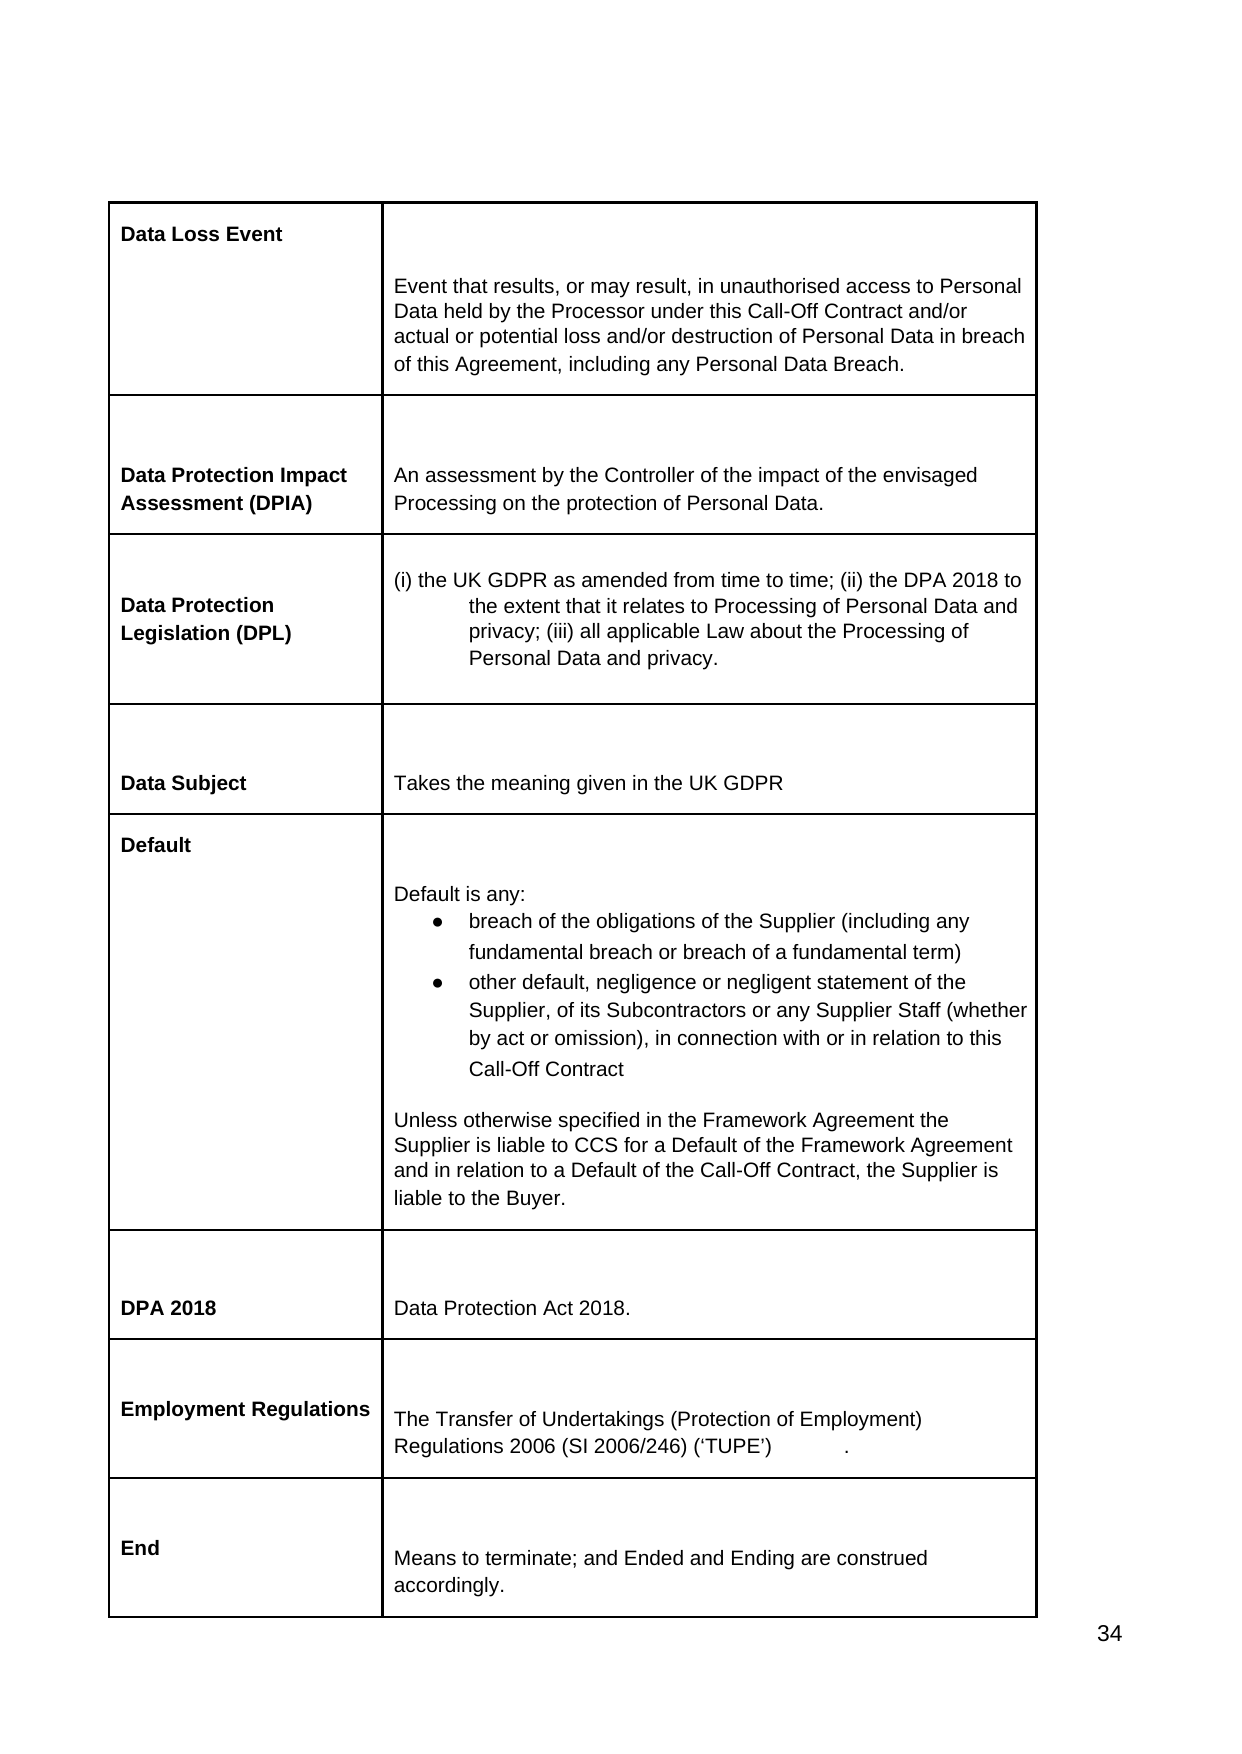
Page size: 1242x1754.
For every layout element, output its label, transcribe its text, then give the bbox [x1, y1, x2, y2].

table_cell Data Protection Impact Assessment (DPIA) [110, 396, 381, 533]
table_cell Data Protection Act 2018. [384, 1231, 1035, 1338]
table_cell End [110, 1479, 381, 1616]
table_cell Data Subject [110, 705, 381, 813]
table_cell The Transfer of Undertakings (Protection of Employment) Regulations 2006 (SI 2006/246) (‘TUPE’) . [384, 1340, 1035, 1477]
table_cell Employment Regulations [110, 1340, 381, 1477]
table_cell Default is any: breach of the obligations of the Supplier (including any fundamental breach or breach of a fundamental term) other default, negligence or negligent statement of the Supplier, of its Subcontractors or any Supplier Staff (whether by act or omission), in connection with or in relation to this Call-Off Contract Unless otherwise specified in the Framework Agreement the Supplier is liable to CCS for a Default of the Framework Agreement and in relation to a Default of the Call-Off Contract, the Supplier is liable to the Buyer. [384, 815, 1035, 1228]
table_header Event that results, or may result, in unauthorised access to Personal Data held by the Processor under this Call-Off Contract and/or actual or potential loss and/or destruction of Personal Data in breach of this Agreement, including any Personal Data Breach. [384, 204, 1035, 394]
table_cell DPA 2018 [110, 1231, 381, 1338]
table_cell (i) the UK GDPR as amended from time to time; (ii) the DPA 2018 to the extent that it relates to Processing of Personal Data and privacy; (iii) all applicable Law about the Processing of Personal Data and privacy. [384, 535, 1035, 703]
table_header Data Loss Event [110, 204, 381, 394]
table_cell Default [110, 815, 381, 1228]
table_cell Data Protection Legislation (DPL) [110, 535, 381, 703]
table_cell An assessment by the Controller of the impact of the envisaged Processing on the protection of Personal Data. [384, 396, 1035, 533]
table_cell Means to terminate; and Ended and Ending are construed accordingly. [384, 1479, 1035, 1616]
table_cell Takes the meaning given in the UK GDPR [384, 705, 1035, 813]
